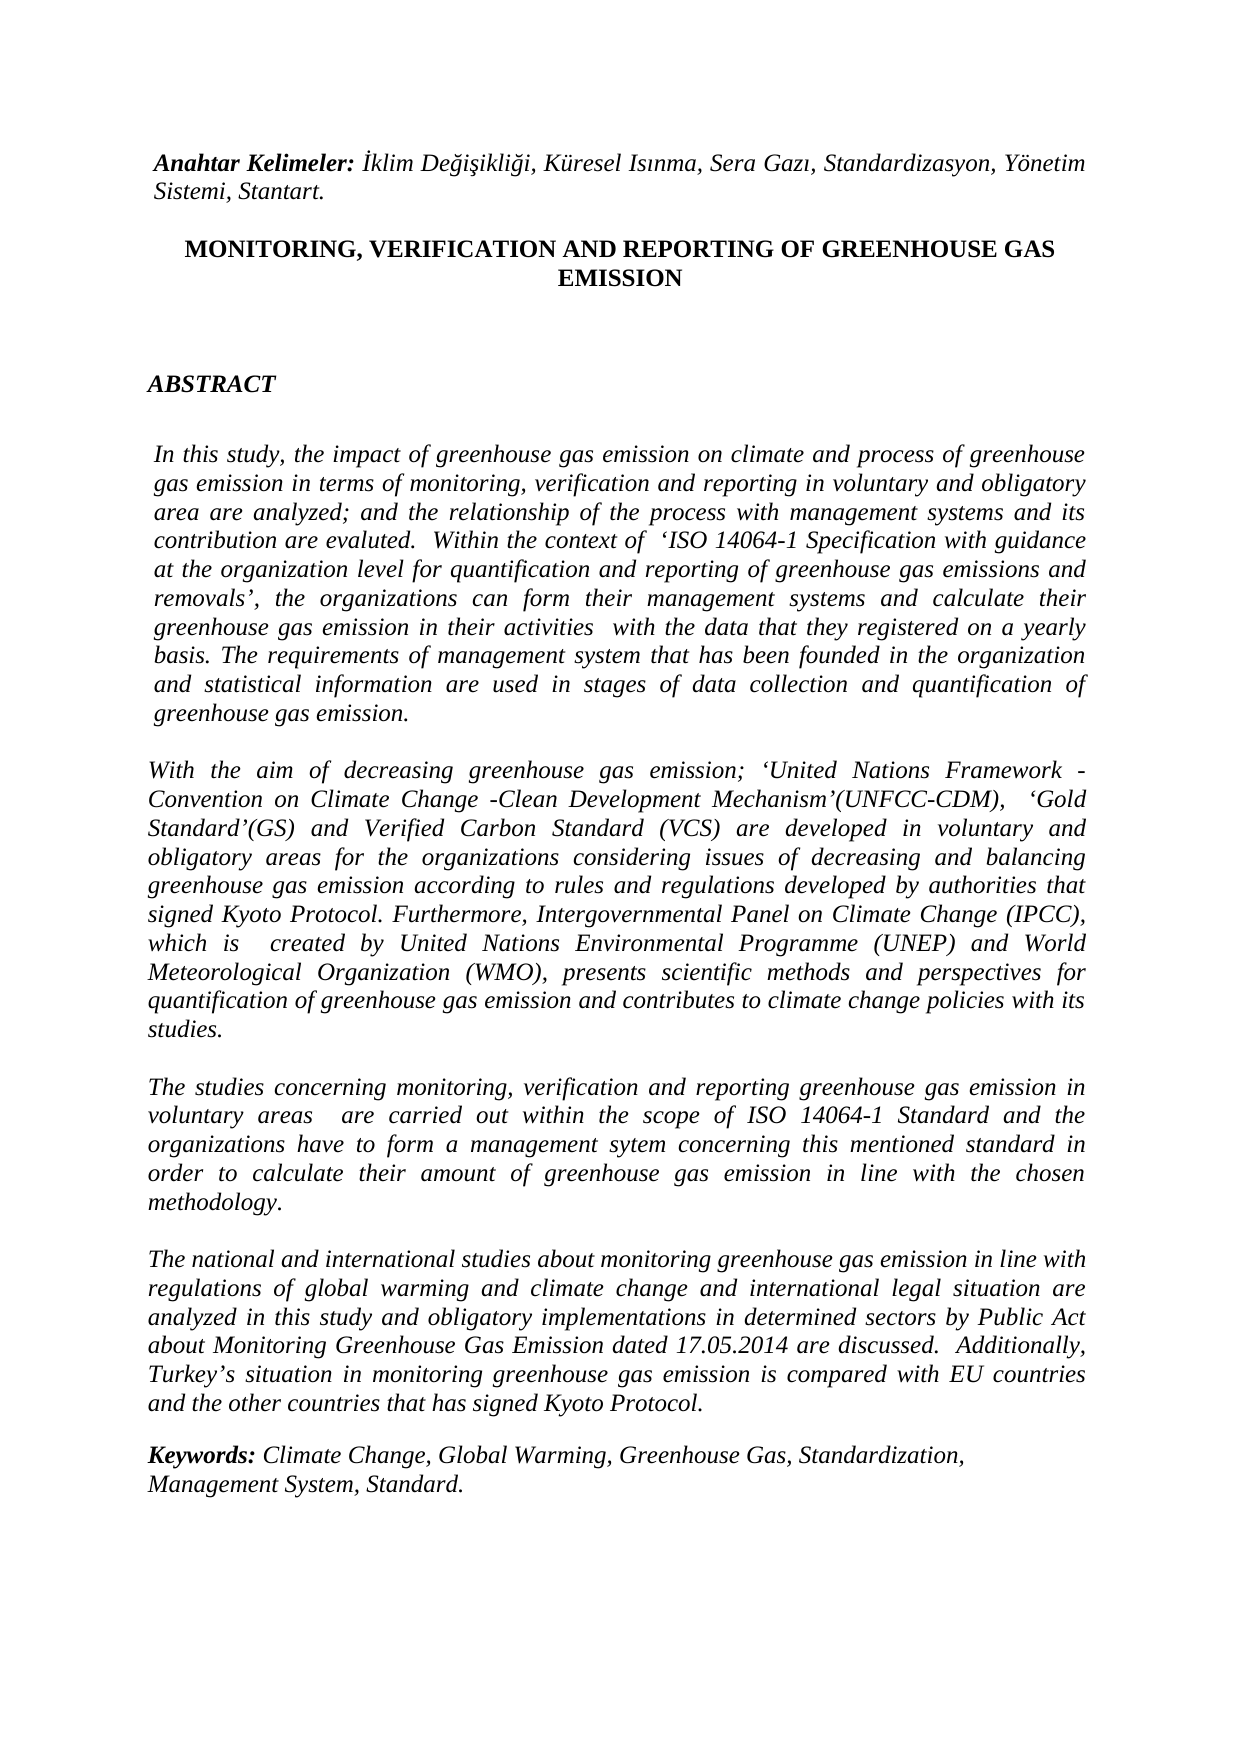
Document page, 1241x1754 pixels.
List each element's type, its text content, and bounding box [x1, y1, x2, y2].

text With the aim of decreasing greenhouse gas emission; ‘United Nations Framework -Convention on Climate Change -Clean Development Mechanism’(UNFCC-CDM), ‘Gold Standard’(GS) and Verified Carbon Standard (VCS) are developed in voluntary and obligatory areas for the organizations considering issues of decreasing and balancing greenhouse gas emission according to rules and regulations developed by authorities that signed Kyoto Protocol. Furthermore, Intergovernmental Panel on Climate Change (IPCC), which is created by United Nations Environmental Programme (UNEP) and World Meteorological Organization (WMO), presents scientific methods and perspectives for quantification of greenhouse gas emission and contributes to climate change policies with its studies. [148, 755, 1087, 1043]
text In this study, the impact of greenhouse gas emission on climate and process of greenhouse gas emission in terms of monitoring, verification and reporting in voluntary and obligatory area are analyzed; and the relationship of the process with management systems and its contribution are evaluted. Within the context of ‘ISO 14064-1 Specification with guidance at the organization level for quantification and reporting of greenhouse gas emissions and removals’, the organizations can form their management systems and calculate their greenhouse gas emission in their activities with the data that they registered on a yearly basis. The requirements of management system that has been founded in the organization and statistical information are used in stages of data collection and quantification of greenhouse gas emission. [153, 439, 1087, 727]
text The studies concerning monitoring, verification and reporting greenhouse gas emission in voluntary areas are carried out within the scope of ISO 14064-1 Standard and the organizations have to form a management sytem concerning this mentioned standard in order to calculate their amount of greenhouse gas emission in line with the chosen methodology. [148, 1072, 1087, 1215]
text MONITORING, VERIFICATION AND REPORTING OF GREENHOUSE GAS EMISSION [153, 234, 1087, 291]
text Keywords: Climate Change, Global Warming, Greenhouse Gas, Standardization, Management System, Standard. [148, 1441, 1093, 1498]
text ABSTRACT [148, 369, 1087, 398]
text The national and international studies about monitoring greenhouse gas emission in line with regulations of global warming and climate change and international legal situation are analyzed in this study and obligatory implementations in determined sectors by Public Act about Monitoring Greenhouse Gas Emission dated 17.05.2014 are discussed. Additionally, Turkey’s situation in monitoring greenhouse gas emission is compared with EU countries and the other countries that has signed Kyoto Protocol. [148, 1244, 1087, 1417]
text Anahtar Kelimeler: İklim Değişikliği, Küresel Isınma, Sera Gazı, Standardizasyon, Yönetim Sistemi, Stantart. [153, 148, 1087, 205]
